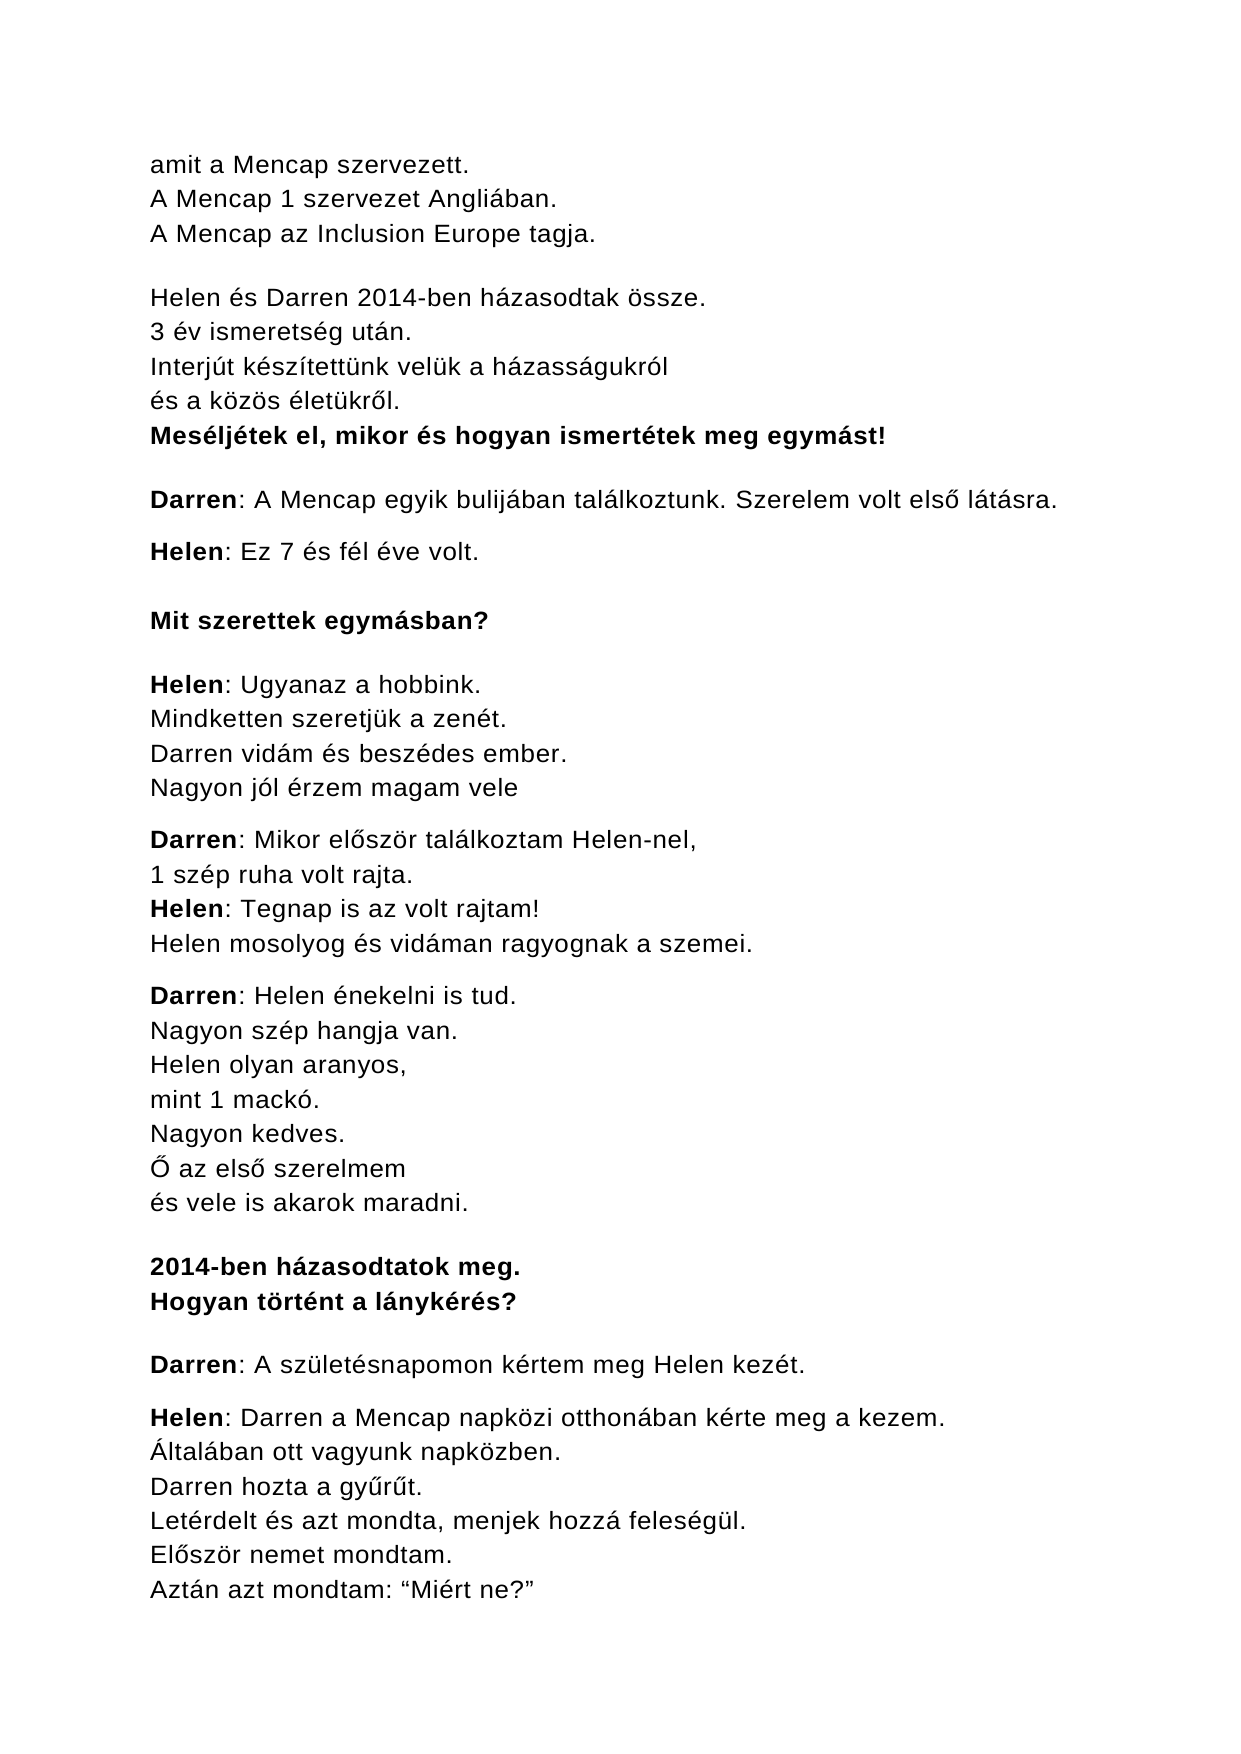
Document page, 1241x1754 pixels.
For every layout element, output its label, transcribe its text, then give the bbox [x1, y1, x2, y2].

text Helen: Darren a Mencap napközi otthonában kérte meg a kezem. [150, 1403, 1090, 1431]
text Mit szerettek egymásban? [150, 606, 1090, 635]
text Helen olyan aranyos, [150, 1050, 1090, 1079]
text Nagyon jól érzem magam vele [150, 773, 1090, 802]
text Darren: A születésnapomon kértem meg Helen kezét. [150, 1350, 1090, 1379]
text Helen mosolyog és vidáman ragyognak a szemei. [150, 929, 1090, 958]
text Darren: A Mencap egyik bulijában találkoztunk. Szerelem volt első látásra. [150, 485, 1090, 513]
text Hogyan történt a lánykérés? [150, 1286, 1090, 1315]
text Letérdelt és azt mondta, menjek hozzá feleségül. [150, 1506, 1090, 1535]
text 1 szép ruha volt rajta. [150, 860, 1090, 889]
text és vele is akarok maradni. [150, 1188, 1090, 1217]
text amit a Mencap szervezett. [150, 150, 1090, 179]
text Helen és Darren 2014-ben házasodtak össze. [150, 283, 1090, 312]
text Először nemet mondtam. [150, 1541, 1090, 1569]
text Mindketten szeretjük a zenét. [150, 704, 1090, 733]
text Aztán azt mondtam: “Miért ne?” [150, 1575, 1090, 1604]
text Helen: Ugyanaz a hobbink. [150, 670, 1090, 699]
text mint 1 mackó. [150, 1084, 1090, 1113]
text Helen: Tegnap is az volt rajtam! [150, 894, 1090, 923]
text Nagyon szép hangja van. [150, 1016, 1090, 1044]
text Ő az első szerelmem [150, 1153, 1090, 1182]
text A Mencap az Inclusion Europe tagja. [150, 219, 1090, 248]
text A Mencap 1 szervezet Angliában. [150, 184, 1090, 213]
text Interjút készítettünk velük a házasságukról [150, 352, 1090, 381]
text Meséljétek el, mikor és hogyan ismertétek meg egymást! [150, 421, 1090, 449]
text Helen: Ez 7 és fél éve volt. [150, 537, 1090, 566]
text 3 év ismeretség után. [150, 317, 1090, 346]
text Darren: Mikor először találkoztam Helen-nel, [150, 826, 1090, 854]
text és a közös életükről. [150, 386, 1090, 415]
text Nagyon kedves. [150, 1119, 1090, 1148]
text Darren hozta a gyűrűt. [150, 1472, 1090, 1500]
text 2014-ben házasodtatok meg. [150, 1252, 1090, 1281]
text Darren vidám és beszédes ember. [150, 739, 1090, 768]
text Általában ott vagyunk napközben. [150, 1437, 1090, 1466]
text Darren: Helen énekelni is tud. [150, 981, 1090, 1010]
